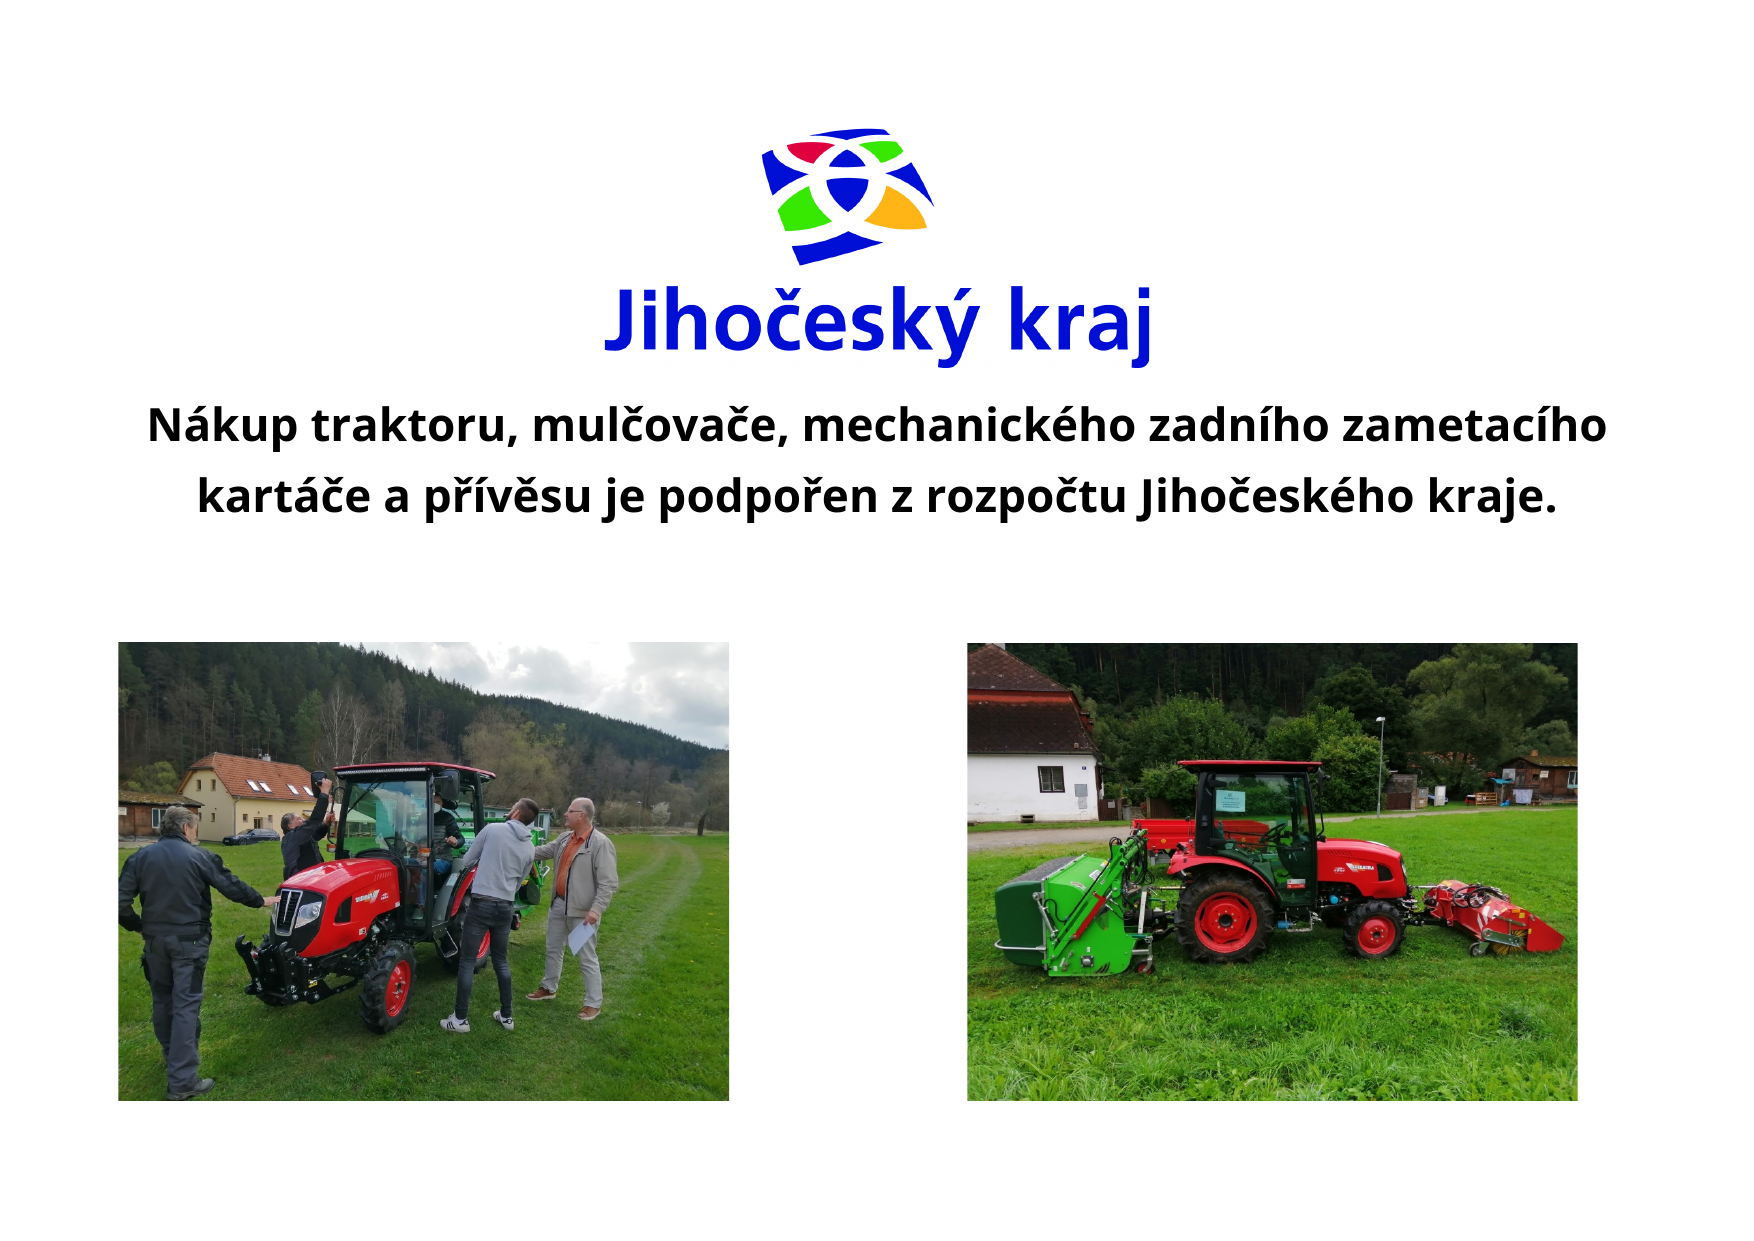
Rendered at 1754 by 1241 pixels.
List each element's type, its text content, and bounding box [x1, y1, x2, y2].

picture [604, 128, 1150, 368]
picture [967, 643, 1578, 1101]
picture [118, 642, 730, 1101]
text Nákup traktoru, mulčovače, mechanického zadního zametacího kartáče a přívěsu je podpořen z rozpočtu Jihočeského kraje. [75, 392, 1679, 526]
